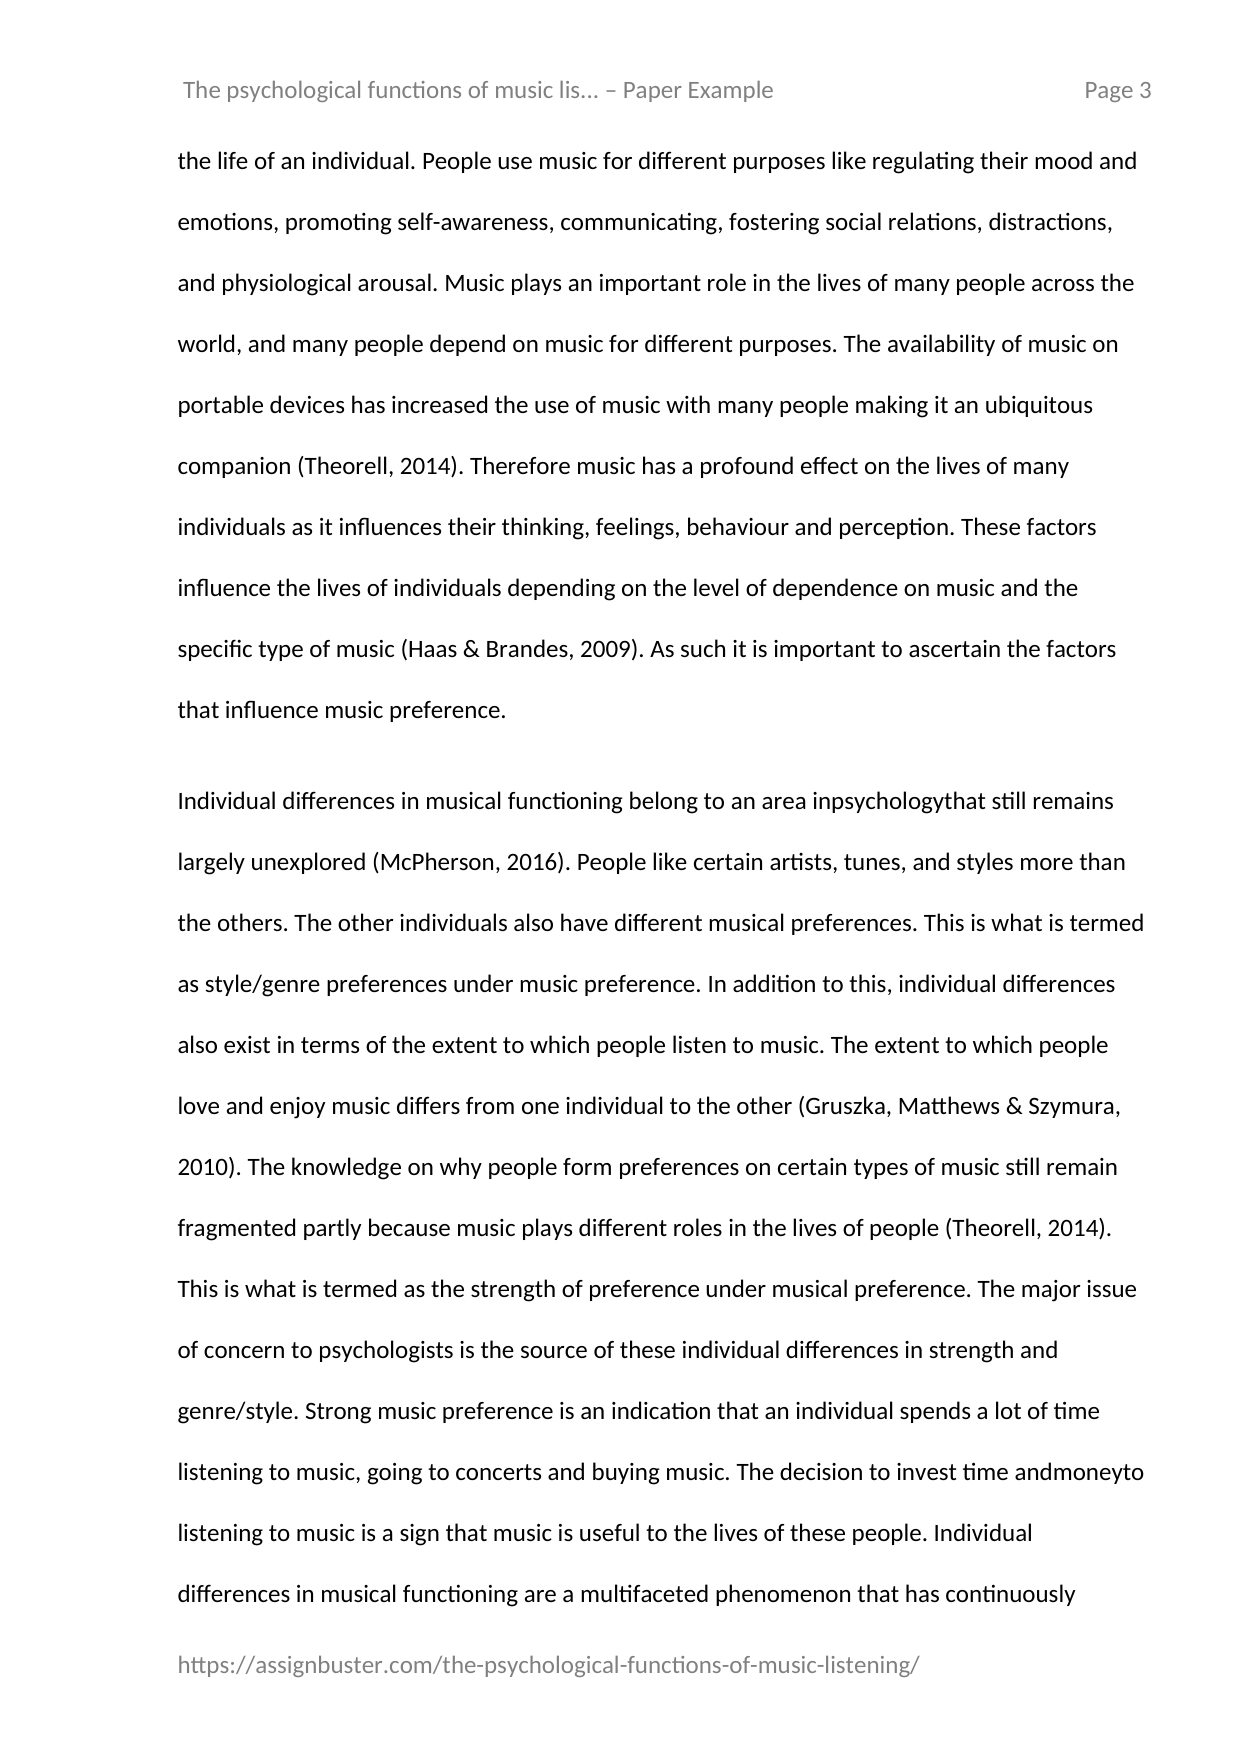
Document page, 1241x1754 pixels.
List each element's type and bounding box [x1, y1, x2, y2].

text [177, 785, 1152, 1609]
text [177, 145, 1152, 725]
